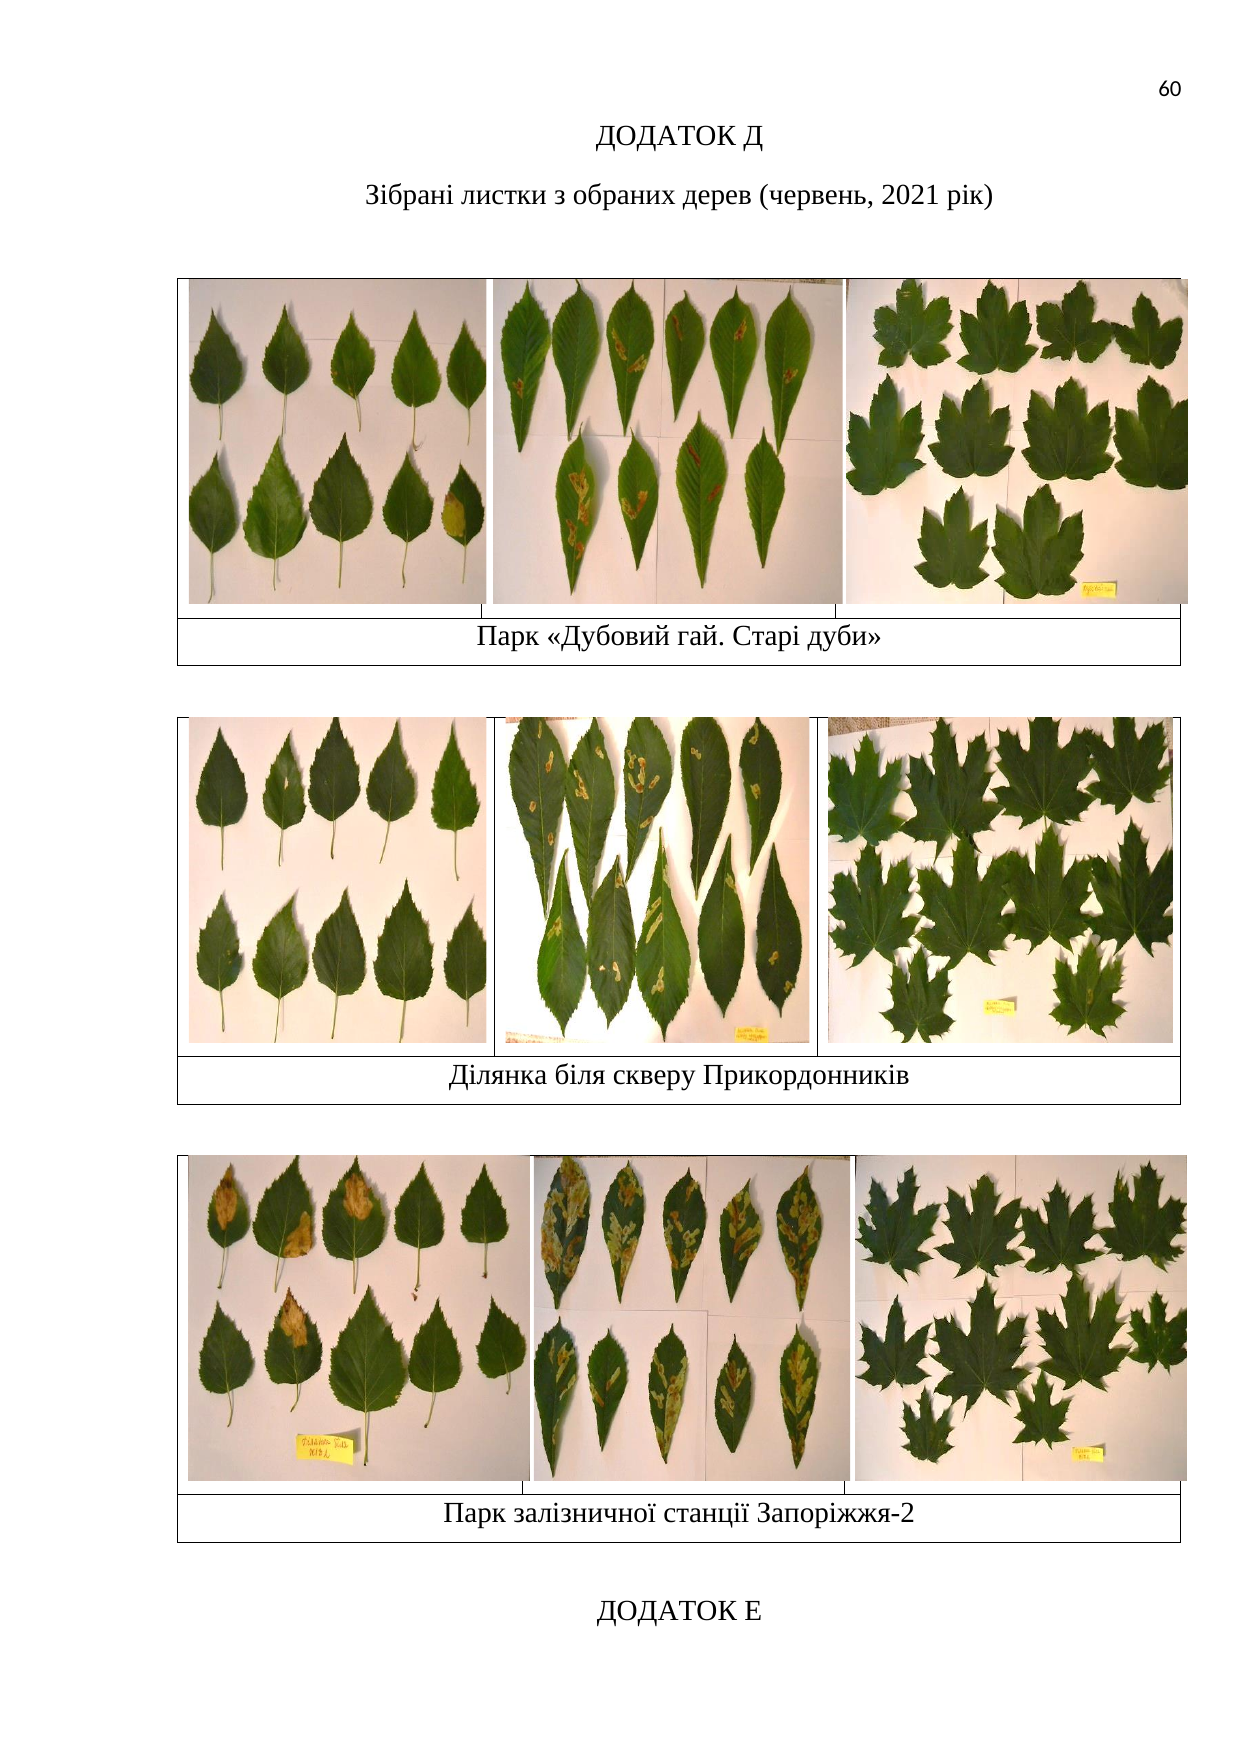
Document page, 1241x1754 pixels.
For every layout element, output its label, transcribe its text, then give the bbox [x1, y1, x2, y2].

picture [855, 1155, 1187, 1481]
table_header [178, 279, 481, 617]
table_cell Парк залізничної станції Запоріжжя-2 [178, 1495, 1180, 1542]
picture [846, 279, 1188, 604]
picture [493, 279, 843, 604]
text Зібрані листки з обраних дерев (червень, 2021 рік) [177, 177, 1181, 211]
text ДОДАТОК Е [177, 1593, 1181, 1627]
table_header [482, 279, 835, 617]
picture [505, 717, 810, 1043]
table_header [178, 1156, 522, 1494]
picture [828, 717, 1173, 1043]
table_header [845, 1156, 1180, 1494]
table_header [178, 718, 494, 1056]
table_header [818, 718, 1180, 1056]
picture [533, 1156, 851, 1481]
table_header [836, 279, 1180, 617]
text ДОДАТОК Д [177, 118, 1181, 152]
picture [188, 1155, 530, 1481]
table_cell Парк «Дубовий гай. Старі дуби» [178, 619, 1180, 665]
table_cell Ділянка біля скверу Прикордонників [178, 1057, 1180, 1104]
picture [188, 279, 487, 604]
table_header [523, 1156, 844, 1494]
table_header [495, 718, 817, 1056]
picture [188, 717, 487, 1043]
